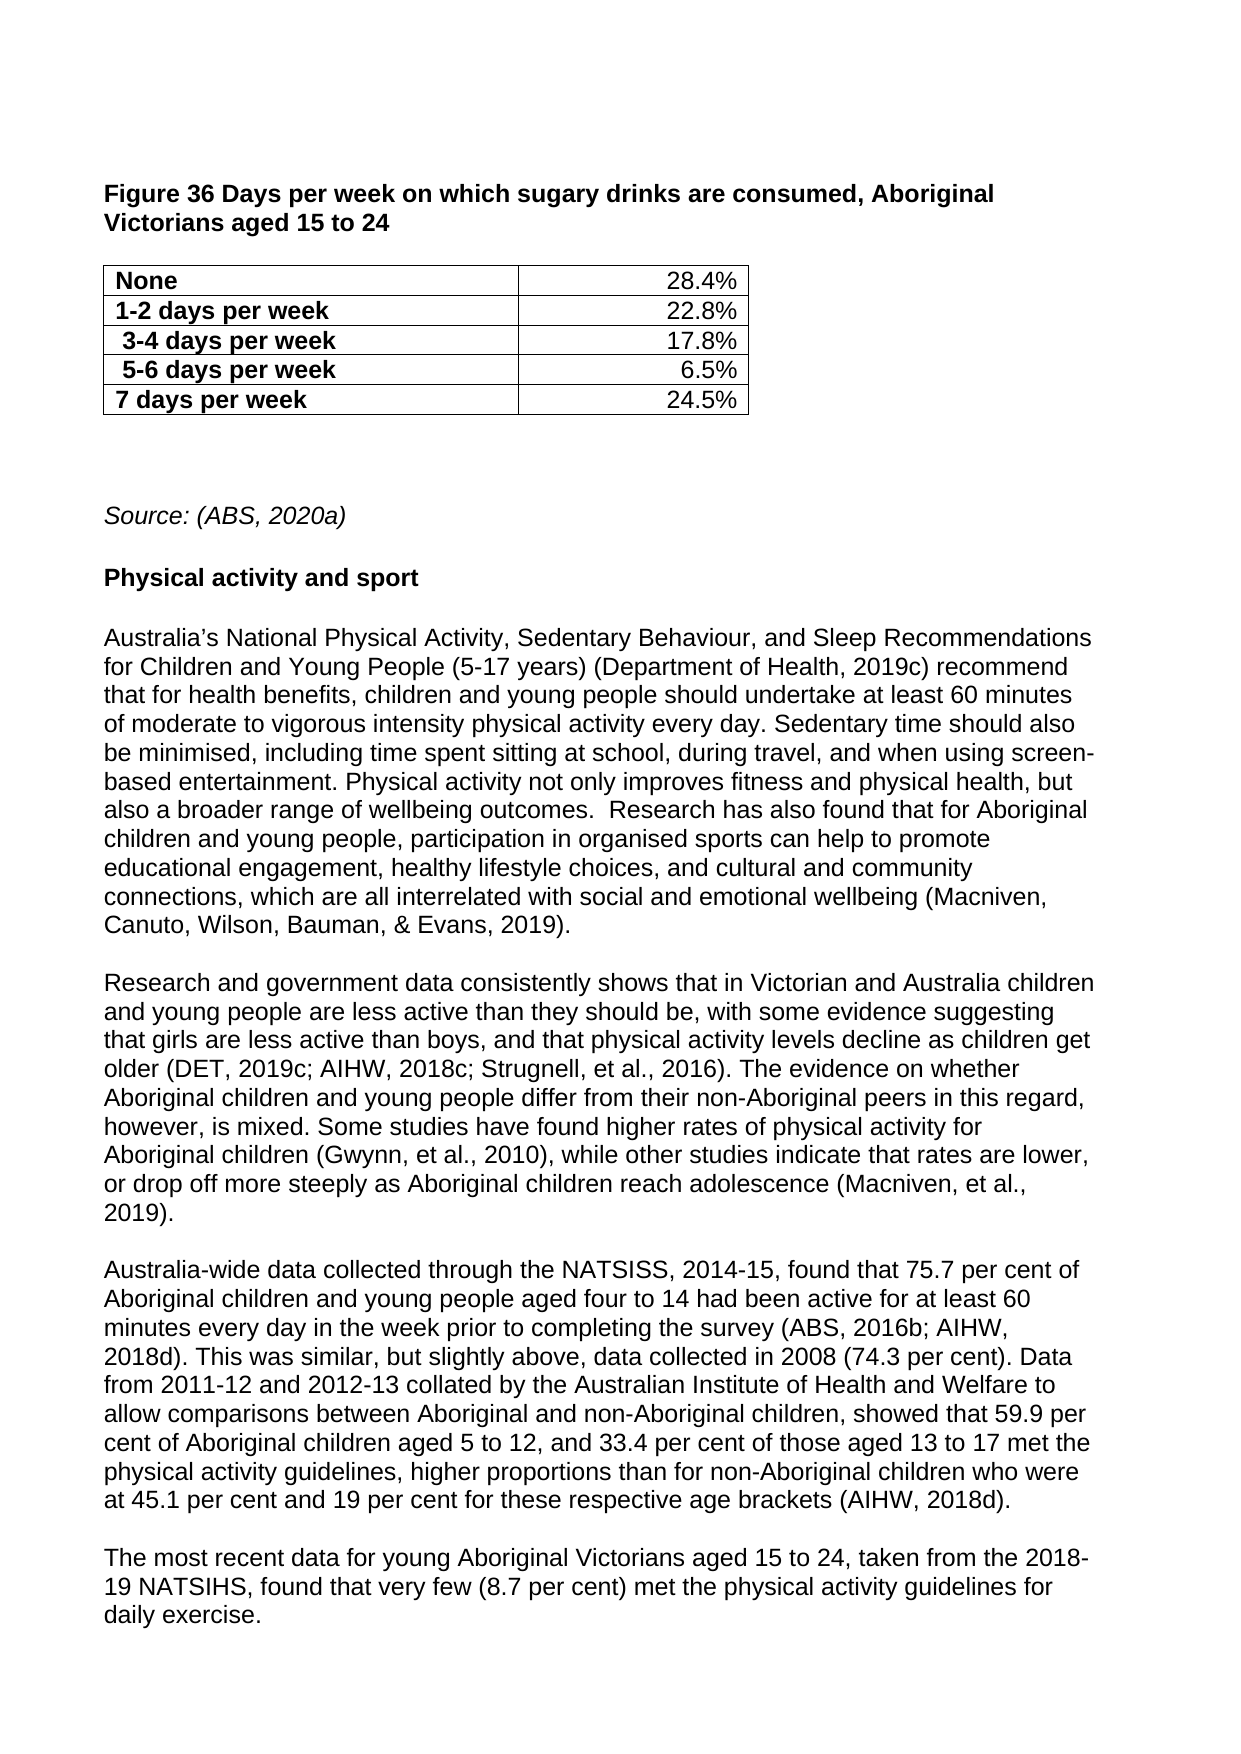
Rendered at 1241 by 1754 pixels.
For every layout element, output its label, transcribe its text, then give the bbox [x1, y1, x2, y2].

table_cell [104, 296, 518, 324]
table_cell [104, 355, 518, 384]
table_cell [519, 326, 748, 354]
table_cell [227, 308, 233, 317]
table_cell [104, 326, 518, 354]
text Australia’s National Physical Activity, Sedentary Behaviour, and Sleep Recommendations for Children and Young People (5-17 years) (Department of Health, 2019c) recommend that for health benefits, children and young people should undertake at least 60 minutes of moderate to vigorous intensity physical activity every day. Sedentary time should also be minimised, including time spent sitting at school, during travel, and when using screen-based entertainment. Physical activity not only improves fitness and physical health, but also a broader range of wellbeing outcomes. Research has also found that for Aboriginal children and young people, participation in organised sports can help to promote educational engagement, healthy lifestyle choices, and cultural and community connections, which are all interrelated with social and emotional wellbeing (Macniven, Canuto, Wilson, Bauman, & Evans, 2019). [103, 623, 1101, 939]
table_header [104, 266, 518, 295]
text Research and government data consistently shows that in Victorian and Australia children and young people are less active than they should be, with some evidence suggesting that girls are less active than boys, and that physical activity levels decline as children get older (DET, 2019c; AIHW, 2018c; Strugnell, et al., 2016). The evidence on whether Aboriginal children and young people differ from their non-Aboriginal peers in this regard, however, is mixed. Some studies have found higher rates of physical activity for Aboriginal children (Gwynn, et al., 2010), while other studies indicate that rates are lower, or drop off more steeply as Aboriginal children reach adolescence (Macniven, et al., 2019). [103, 968, 1101, 1226]
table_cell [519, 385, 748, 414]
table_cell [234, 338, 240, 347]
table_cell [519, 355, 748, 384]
text The most recent data for young Aboriginal Victorians aged 15 to 24, taken from the 2018-19 NATSIHS, found that very few (8.7 per cent) met the physical activity guidelines for daily exercise. [103, 1543, 1101, 1629]
text Figure 36 Days per week on which sugary drinks are consumed, Aboriginal Victorians aged 15 to 24 [103, 179, 1101, 236]
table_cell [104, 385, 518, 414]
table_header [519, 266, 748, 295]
text Source: (ABS, 2020a) [103, 501, 1101, 530]
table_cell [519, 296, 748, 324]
text Australia-wide data collected through the NATSISS, 2014-15, found that 75.7 per cent of Aboriginal children and young people aged four to 14 had been active for at least 60 minutes every day in the week prior to completing the survey (ABS, 2016b; AIHW, 2018d). This was similar, but slightly above, data collected in 2008 (74.3 per cent). Data from 2011-12 and 2012-13 collated by the Australian Institute of Health and Welfare to allow comparisons between Aboriginal and non-Aboriginal children, showed that 59.9 per cent of Aboriginal children aged 5 to 12, and 33.4 per cent of those aged 13 to 17 met the physical activity guidelines, higher proportions than for non-Aboriginal children who were at 45.1 per cent and 19 per cent for these respective age brackets (AIHW, 2018d). [103, 1255, 1101, 1514]
subtitle Physical activity and sport [103, 563, 1101, 592]
